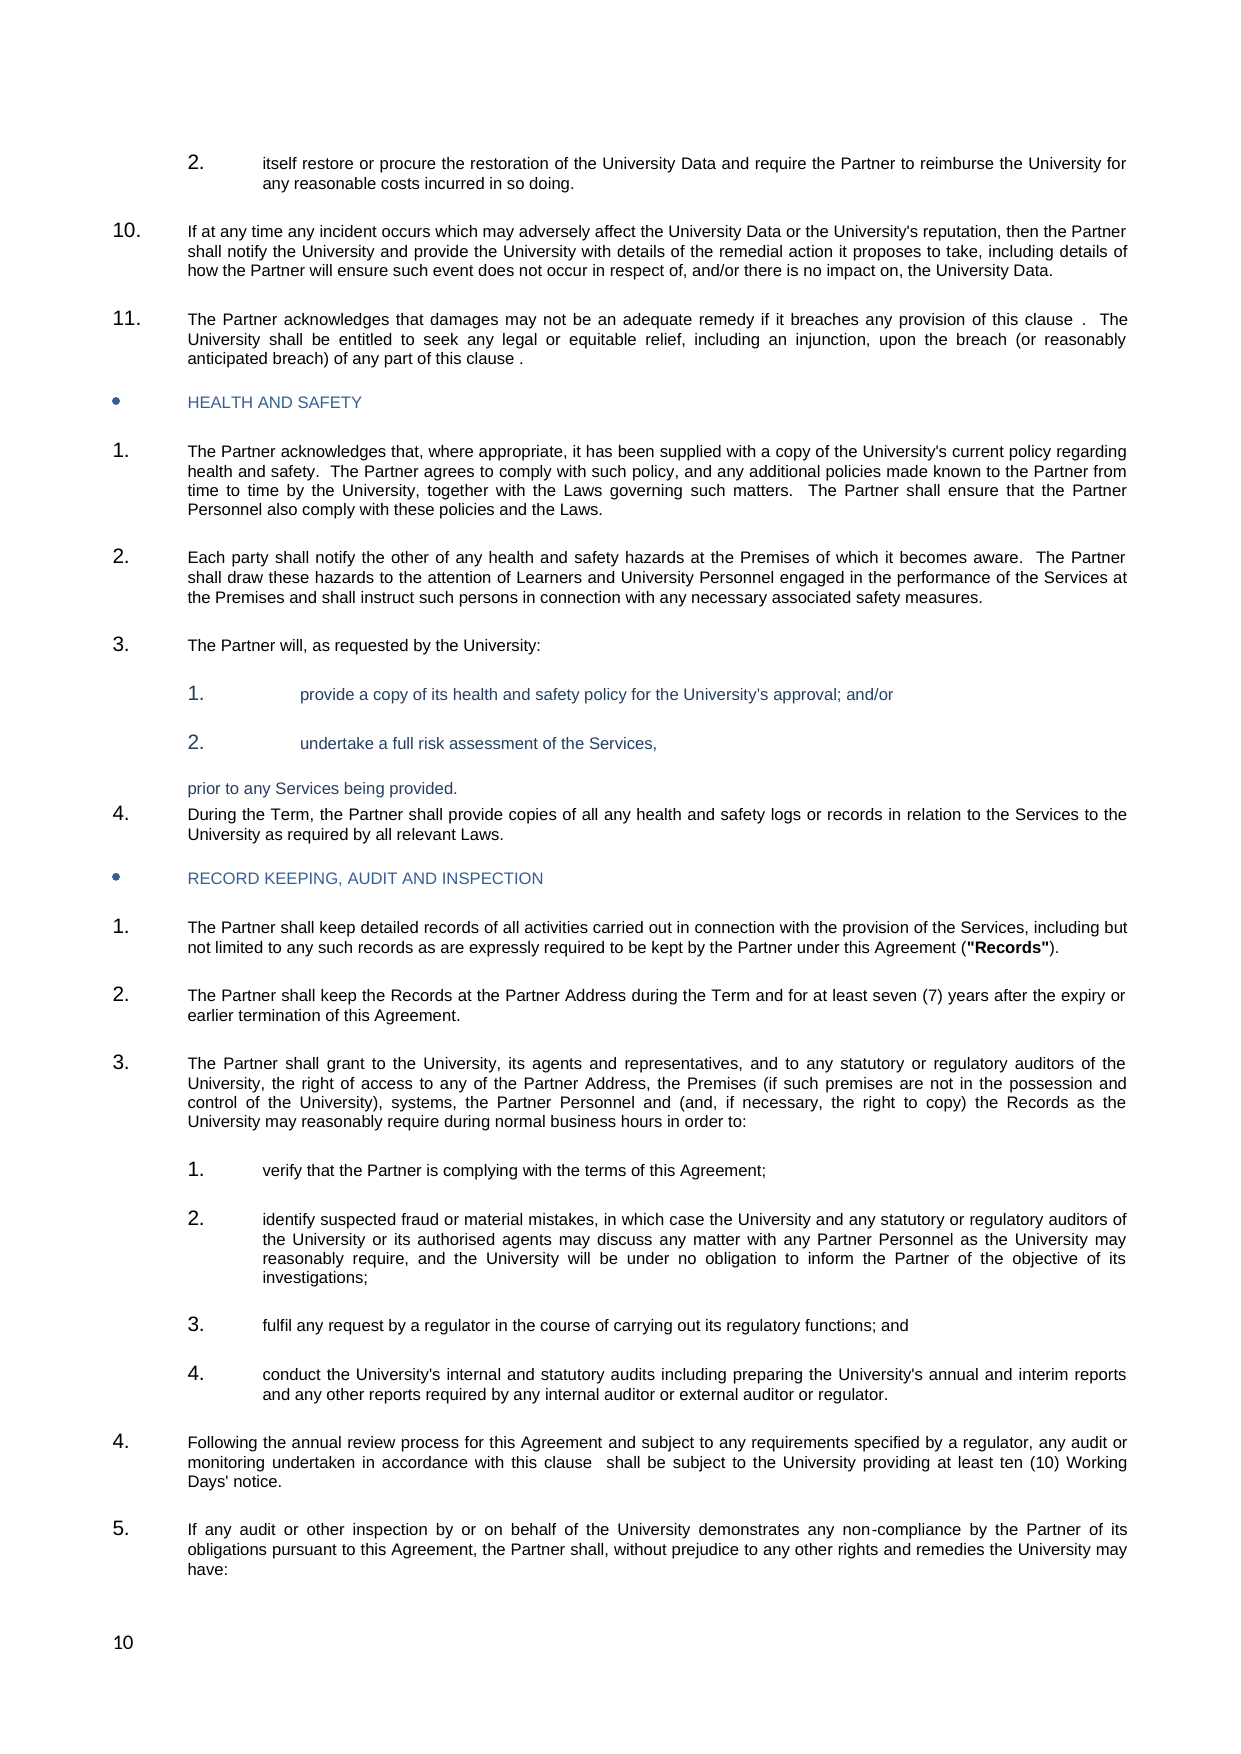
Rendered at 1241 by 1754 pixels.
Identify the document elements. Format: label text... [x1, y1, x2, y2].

list If at any time any incident occurs which may adversely affect the University Data or the University's reputation, then the Partner shall notify the University and provide the University with details of the remedial action it proposes to take, including details of how the Partner will ensure such event does not occur in respect of, and/or there is no impact on, the University Data. [112, 218, 1128, 280]
list The Partner will, as requested by the University: [112, 632, 1128, 656]
list fulfil any request by a regulator in the course of carrying out its regulatory functions; and [187, 1312, 1128, 1336]
list Following the annual review process for this Agreement and subject to any requirements specified by a regulator, any audit or monitoring undertaken in accordance with this clause 23 shall be subject to the University providing at least ten (10) Working Days' notice. [112, 1429, 1128, 1491]
list The Partner shall keep the Records at the Partner Address during the Term and for at least seven (7) years after the expiry or earlier termination of this Agreement. [112, 982, 1128, 1025]
list conduct the University's internal and statutory audits including preparing the University's annual and interim reports and any other reports required by any internal auditor or external auditor or regulator. [187, 1361, 1128, 1404]
list The Partner acknowledges that damages may not be an adequate remedy if it breaches any provision of this clause 21. The University shall be entitled to seek any legal or equitable relief, including an injunction, upon the breach (or reasonably anticipated breach) of any part of this clause 21. [112, 305, 1128, 368]
list identify suspected fraud or material mistakes, in which case the University and any statutory or regulatory auditors of the University or its authorised agents may discuss any matter with any Partner Personnel as the University may reasonably require, and the University will be under no obligation to inform the Partner of the objective of its investigations; [187, 1205, 1128, 1287]
list verify that the Partner is complying with the terms of this Agreement; [187, 1156, 1128, 1180]
list The Partner shall keep detailed records of all activities carried out in connection with the provision of the Services, including but not limited to any such records as are expressly required to be kept by the Partner under this Agreement ("Records"). [112, 914, 1128, 957]
list During the Term, the Partner shall provide copies of all any health and safety logs or records in relation to the Services to the University as required by all relevant Laws. [112, 800, 1128, 843]
list itself restore or procure the restoration of the University Data and require the Partner to reimburse the University for any reasonable costs incurred in so doing. [187, 150, 1128, 193]
list The Partner shall grant to the University, its agents and representatives, and to any statutory or regulatory auditors of the University, the right of access to any of the Partner Address, the Premises (if such premises are not in the possession and control of the University), systems, the Partner Personnel and (and, if necessary, the right to copy) the Records as the University may reasonably require during normal business hours in order to: [112, 1050, 1128, 1131]
subtitle prior to any Services being provided. [187, 778, 1128, 798]
list If any audit or other inspection by or on behalf of the University demonstrates any non-compliance by the Partner of its obligations pursuant to this Agreement, the Partner shall, without prejudice to any other rights and remedies the University may have: [112, 1516, 1128, 1578]
subtitle provide a copy of its health and safety policy for the University’s approval; and/or [187, 681, 1128, 704]
subtitle undertake a full risk assessment of the Services, [187, 729, 1128, 753]
subtitle HEALTH AND SAFETY [112, 393, 1128, 413]
list The Partner acknowledges that, where appropriate, it has been supplied with a copy of the University's current policy regarding health and safety. The Partner agrees to comply with such policy, and any additional policies made known to the Partner from time to time by the University, together with the Laws governing such matters. The Partner shall ensure that the Partner Personnel also comply with these policies and the Laws. [112, 438, 1128, 519]
subtitle RECORD KEEPING, AUDIT AND INSPECTION [112, 868, 1128, 889]
list Each party shall notify the other of any health and safety hazards at the Premises of which it becomes aware. The Partner shall draw these hazards to the attention of Learners and University Personnel engaged in the performance of the Services at the Premises and shall instruct such persons in connection with any necessary associated safety measures. [112, 544, 1128, 607]
